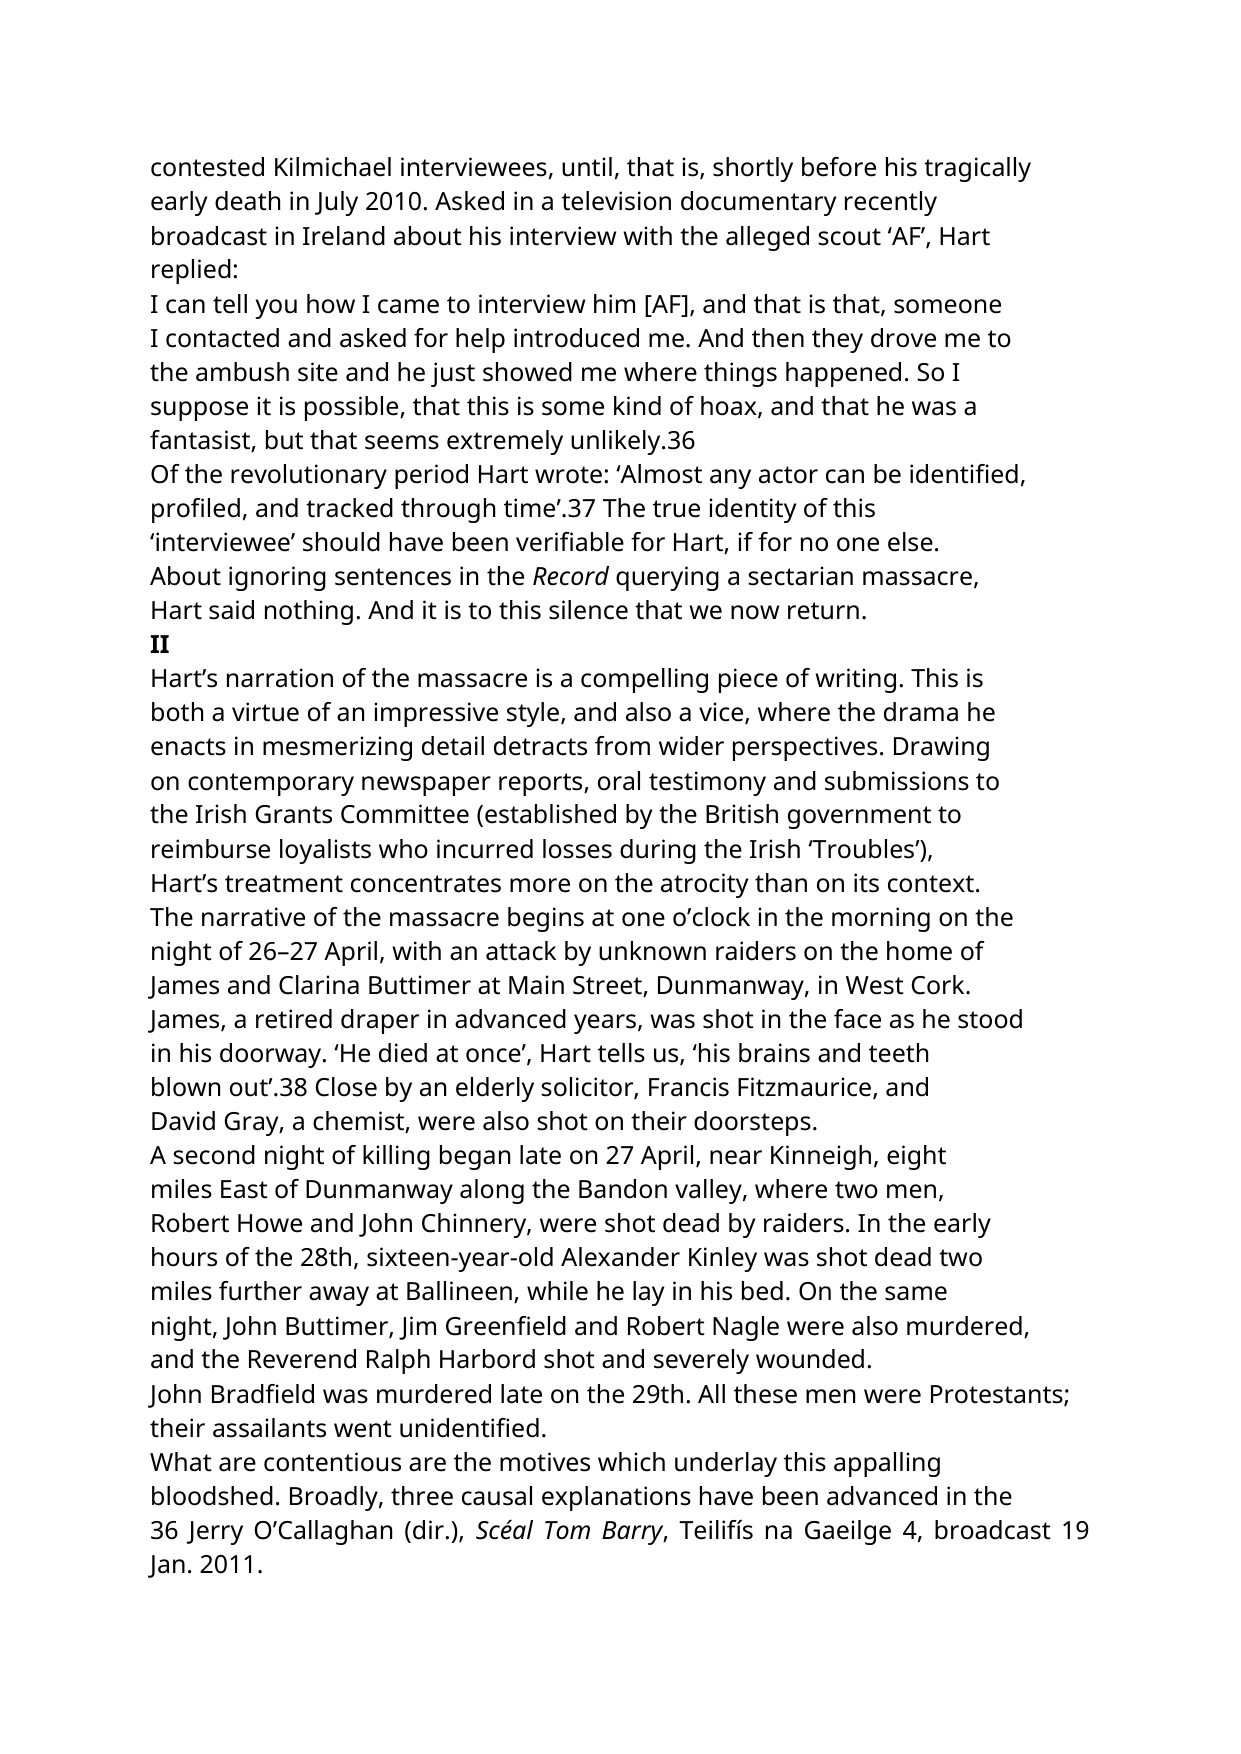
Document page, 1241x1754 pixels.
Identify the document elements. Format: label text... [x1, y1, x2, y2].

text both a virtue of an impressive style, and also a vice, where the drama he [150, 695, 1090, 729]
text miles East of Dunmanway along the Bandon valley, where two men, [150, 1172, 1090, 1206]
text their assailants went unidentified. [150, 1410, 1090, 1444]
text night, John Buttimer, Jim Greenfield and Robert Nagle were also murdered, [150, 1308, 1090, 1342]
text broadcast in Ireland about his interview with the alleged scout ‘AF’, Hart [150, 218, 1090, 252]
text James, a retired draper in advanced years, was shot in the face as he stood [150, 1002, 1090, 1036]
text About ignoring sentences in the Record querying a sectarian massacre, [150, 559, 1090, 593]
text Hart’s treatment concentrates more on the atrocity than on its context. [150, 865, 1090, 899]
text replied: [150, 252, 1090, 286]
text on contemporary newspaper reports, oral testimony and submissions to [150, 763, 1090, 797]
text James and Clarina Buttimer at Main Street, Dunmanway, in West Cork. [150, 967, 1090, 1002]
text What are contentious are the motives which underlay this appalling [150, 1444, 1090, 1478]
text suppose it is possible, that this is some kind of hoax, and that he was a [150, 388, 1090, 422]
text and the Reverend Ralph Harbord shot and severely wounded. [150, 1342, 1090, 1376]
text early death in July 2010. Asked in a television documentary recently [150, 184, 1090, 218]
text A second night of killing began late on 27 April, near Kinneigh, eight [150, 1138, 1090, 1172]
text I contacted and asked for help introduced me. And then they drove me to [150, 320, 1090, 354]
text fantasist, but that seems extremely unlikely.36 [150, 422, 1090, 457]
text II [150, 627, 1090, 661]
text The narrative of the massacre begins at one o’clock in the morning on the [150, 899, 1090, 933]
text profiled, and tracked through time’.37 The true identity of this [150, 491, 1090, 525]
text the Irish Grants Committee (established by the British government to [150, 797, 1090, 831]
text in his doorway. ‘He died at once’, Hart tells us, ‘his brains and teeth [150, 1036, 1090, 1070]
text enacts in mesmerizing detail detracts from wider perspectives. Drawing [150, 729, 1090, 763]
text Robert Howe and John Chinnery, were shot dead by raiders. In the early [150, 1206, 1090, 1240]
text 36 Jerry O’Callaghan (dir.), Scéal Tom Barry, Teilifís na Gaeilge 4, broadcast 19 Jan. 2011. [150, 1512, 1090, 1581]
text reimburse loyalists who incurred losses during the Irish ‘Troubles’), [150, 831, 1090, 865]
text Hart said nothing. And it is to this silence that we now return. [150, 593, 1090, 627]
text Hart’s narration of the massacre is a compelling piece of writing. This is [150, 661, 1090, 695]
text the ambush site and he just showed me where things happened. So I [150, 354, 1090, 388]
text Of the revolutionary period Hart wrote: ‘Almost any actor can be identified, [150, 457, 1090, 491]
text I can tell you how I came to interview him [AF], and that is that, someone [150, 286, 1090, 320]
text David Gray, a chemist, were also shot on their doorsteps. [150, 1104, 1090, 1138]
text hours of the 28th, sixteen-year-old Alexander Kinley was shot dead two [150, 1240, 1090, 1274]
text John Bradfield was murdered late on the 29th. All these men were Protestants; [150, 1376, 1090, 1410]
text night of 26–27 April, with an attack by unknown raiders on the home of [150, 933, 1090, 967]
text miles further away at Ballineen, while he lay in his bed. On the same [150, 1274, 1090, 1308]
text bloodshed. Broadly, three causal explanations have been advanced in the [150, 1478, 1090, 1512]
text blown out’.38 Close by an elderly solicitor, Francis Fitzmaurice, and [150, 1070, 1090, 1104]
text contested Kilmichael interviewees, until, that is, shortly before his tragically [150, 150, 1090, 184]
text ‘interviewee’ should have been verifiable for Hart, if for no one else. [150, 525, 1090, 559]
